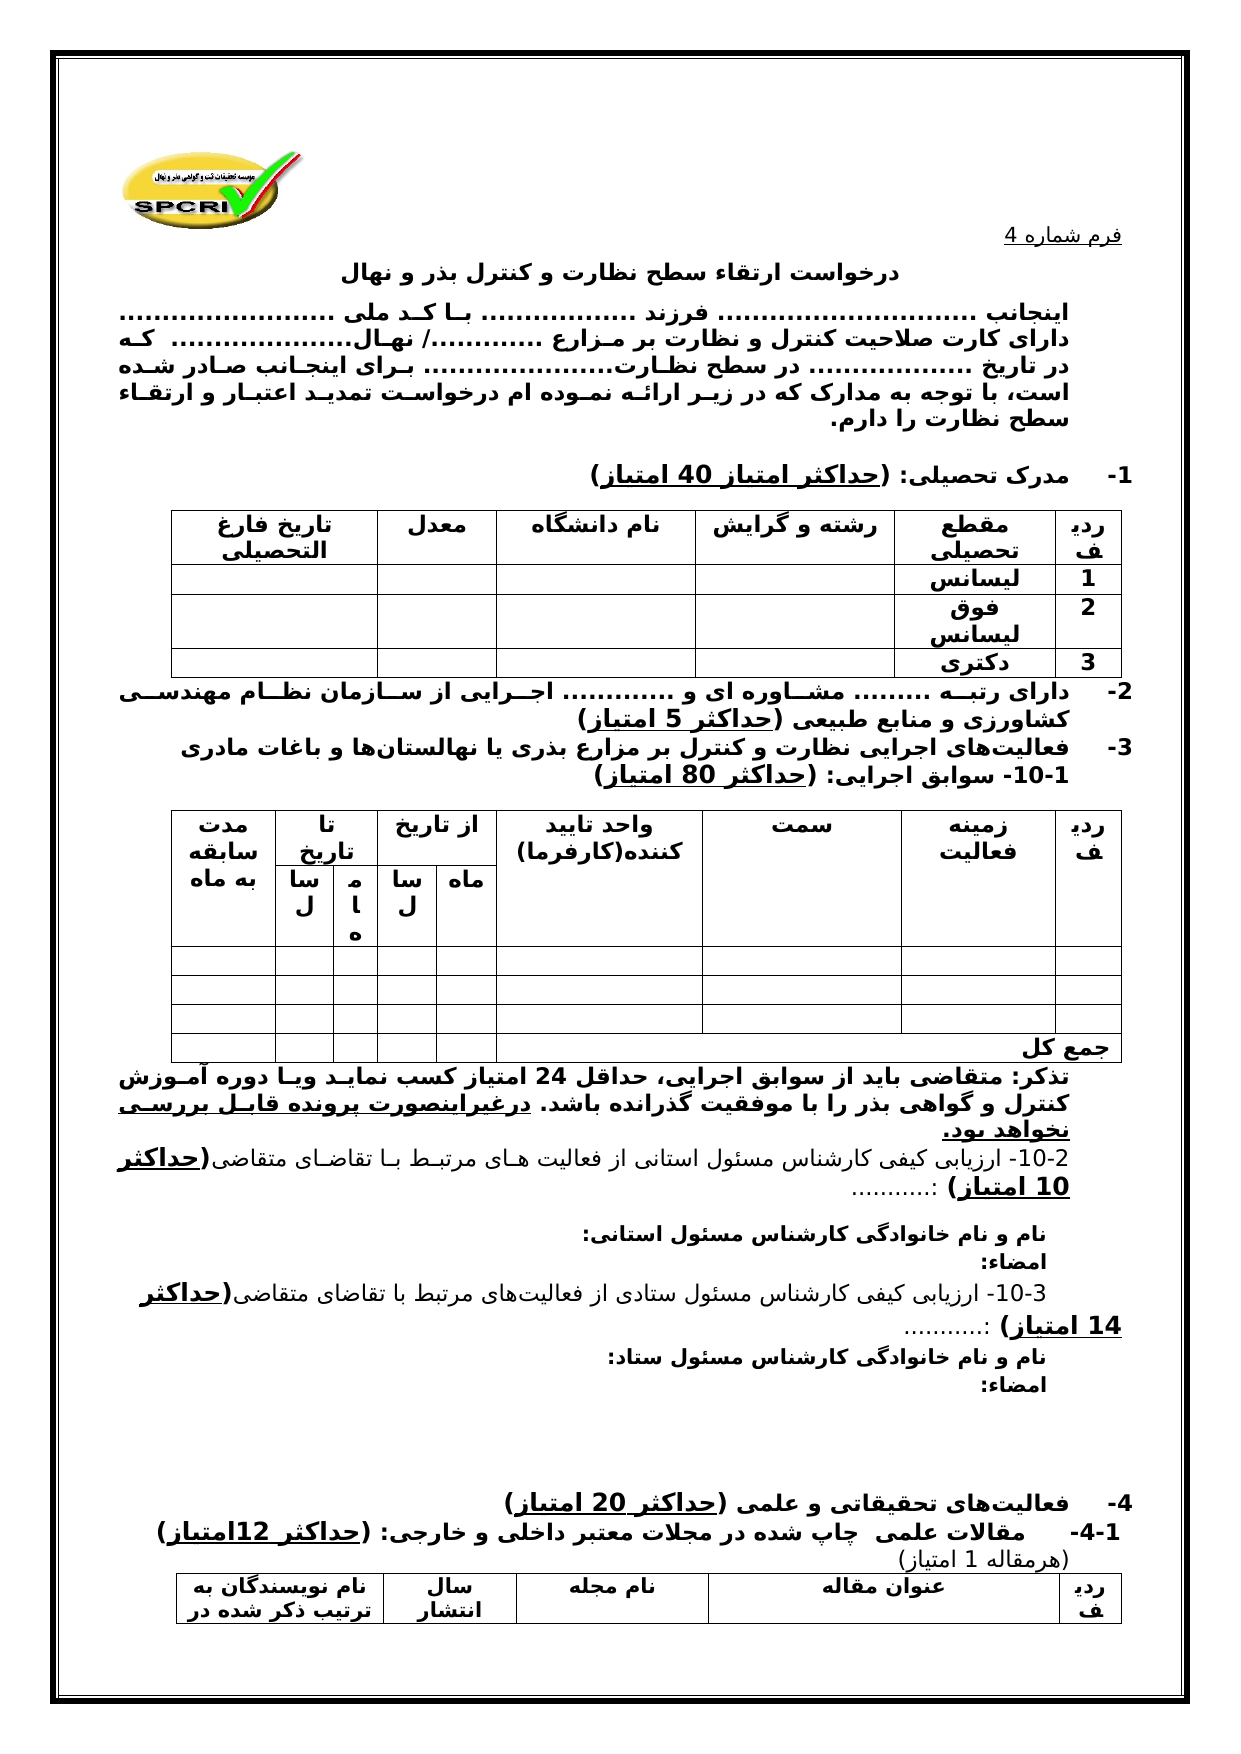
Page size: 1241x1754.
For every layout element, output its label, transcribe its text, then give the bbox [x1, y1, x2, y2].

table_cell لیسانس [895, 565, 1055, 593]
table_cell [696, 649, 894, 677]
table_header ردیف [1056, 811, 1121, 946]
table_cell [378, 976, 436, 1004]
table_cell [1056, 1005, 1121, 1033]
table_cell [378, 595, 496, 648]
table_header رشته و گرایش [696, 511, 894, 564]
table_cell ماه [437, 866, 496, 946]
text نام و نام خانوادگی کارشناس مسئول ستاد: [118, 1345, 1122, 1369]
table_cell [497, 595, 695, 648]
table_header نام مجله [517, 1574, 708, 1623]
table_cell [334, 1034, 377, 1062]
table_cell [437, 947, 496, 975]
text نام و نام خانوادگی کارشناس مسئول استانی: [118, 1222, 1122, 1247]
table_header واحد تایید کننده(کارفرما) [497, 811, 702, 946]
table_cell [703, 947, 901, 975]
table_header تا تاریخ [276, 811, 377, 865]
table_cell [334, 976, 377, 1004]
table_cell [497, 976, 702, 1004]
table_cell [172, 649, 377, 677]
list اینجانب .............................. فرزند .................. با کد ملی ......................... دارای کارت صلاحیت کنترل و نظارت بر مزارع ............./ نهال..................... که در تاریخ ................... در سطح نظارت...................... برای اینجانب صادر شده است، با توجه به مدارک که در زیر ارائه نموده ام درخواست تمدید اعتبار و ارتقاء سطح نظارت را دارم. [118, 299, 1070, 432]
table_cell [378, 1005, 436, 1033]
text امضاء: [118, 1250, 1122, 1274]
list دارای رتبه ......... مشاوره ای و ............. اجرایی از سازمان نظام مهندسی کشاورزی و منابع طبیعی (حداکثر 5 امتیاز) [118, 678, 1107, 734]
table_cell [378, 1034, 436, 1062]
table_cell [497, 649, 695, 677]
table_cell ماه [334, 866, 377, 946]
table_cell [1056, 947, 1121, 975]
text درخواست ارتقاء سطح نظارت و کنترل بذر و نهال [118, 259, 1122, 286]
table_cell [172, 595, 377, 648]
table_cell [378, 649, 496, 677]
table_header از تاریخ [378, 811, 496, 865]
text 10-3- ارزیابی کیفی کارشناس مسئول ستادی از فعالیت‌های مرتبط با تقاضای متقاضی(حداکثر 14 امتیاز) :........... [118, 1278, 1122, 1341]
table_cell 2 [1056, 595, 1121, 648]
table_cell [276, 1034, 333, 1062]
table_cell [172, 976, 275, 1004]
list فعالیت‌های تحقیقاتی و علمی (حداکثر 20 امتیاز) [118, 1488, 1107, 1517]
table_cell [437, 1005, 496, 1033]
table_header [177, 1574, 383, 1623]
table_header تاریخ فارغ التحصیلی [172, 511, 377, 564]
table_cell [902, 1005, 1055, 1033]
list مدرک تحصیلی: (حداکثر امتیاز 40 امتیاز) [118, 460, 1107, 489]
table_header سمت [703, 811, 901, 946]
table_cell [378, 947, 436, 975]
table_header مقطع تحصیلی [895, 511, 1055, 564]
table_cell سال [276, 866, 333, 946]
table_cell [334, 1005, 377, 1033]
list 10-2- ارزیابی کیفی کارشناس مسئول استانی از فعالیت های مرتبط با تقاضای متقاضی(حداکثر 10 امتیاز) :........... [118, 1143, 1070, 1201]
text فرم شماره 4 [118, 223, 1122, 247]
text (هرمقاله 1 امتیاز) [118, 1546, 1070, 1573]
table_cell [334, 947, 377, 975]
table_cell [172, 1005, 275, 1033]
table_cell 3 [1056, 649, 1121, 677]
table_cell [497, 1005, 702, 1033]
table_header سال انتشار [384, 1574, 516, 1623]
table_header نام دانشگاه [497, 511, 695, 564]
list 10-1- سوابق اجرایی: (حداکثر 80 امتیاز) [118, 760, 1070, 789]
table_header عنوان مقاله [709, 1574, 1059, 1623]
table_header مدت سابقه به ماه [172, 811, 275, 946]
table_cell [172, 1034, 275, 1062]
table_header زمینه فعالیت [902, 811, 1055, 946]
table_header ردیف [1060, 1574, 1121, 1623]
picture [118, 147, 306, 223]
table_cell [902, 976, 1055, 1004]
table_cell فوق لیسانس [895, 595, 1055, 648]
table_cell [497, 565, 695, 593]
table_cell [696, 595, 894, 648]
list فعالیت‌های اجرایی نظارت و کنترل بر مزارع بذری یا نهالستان‌ها و باغات مادری [118, 734, 1107, 760]
list مقالات علمی چاپ شده در مجلات معتبر داخلی و خارجی: (حداکثر 12امتیاز) [118, 1517, 1070, 1546]
table_cell [703, 1005, 901, 1033]
table_cell [172, 947, 275, 975]
table_cell 1 [1056, 565, 1121, 593]
table_cell [172, 565, 377, 593]
table_cell دکتری [895, 649, 1055, 677]
table_cell [703, 976, 901, 1004]
list تذکر: متقاضی باید از سوابق اجرایی، حداقل 24 امتیاز کسب نماید ویا دوره آموزش کنترل و گواهی بذر را با موفقیت گذرانده باشد. درغیراینصورت پرونده قابل بررسی نخواهد بود. [118, 1063, 1070, 1143]
table_cell [276, 976, 333, 1004]
table_cell [497, 947, 702, 975]
table_cell [1056, 976, 1121, 1004]
table_cell [902, 947, 1055, 975]
table_cell سال [378, 866, 436, 946]
table_cell [276, 1005, 333, 1033]
table_cell [276, 947, 333, 975]
table_header معدل [378, 511, 496, 564]
table_cell [437, 1034, 496, 1062]
table_cell [378, 565, 496, 593]
text امضاء: [118, 1373, 1122, 1397]
table_cell [437, 976, 496, 1004]
table_cell جمع کل [497, 1034, 1121, 1062]
table_header ردیف [1056, 511, 1121, 564]
table_cell [696, 565, 894, 593]
